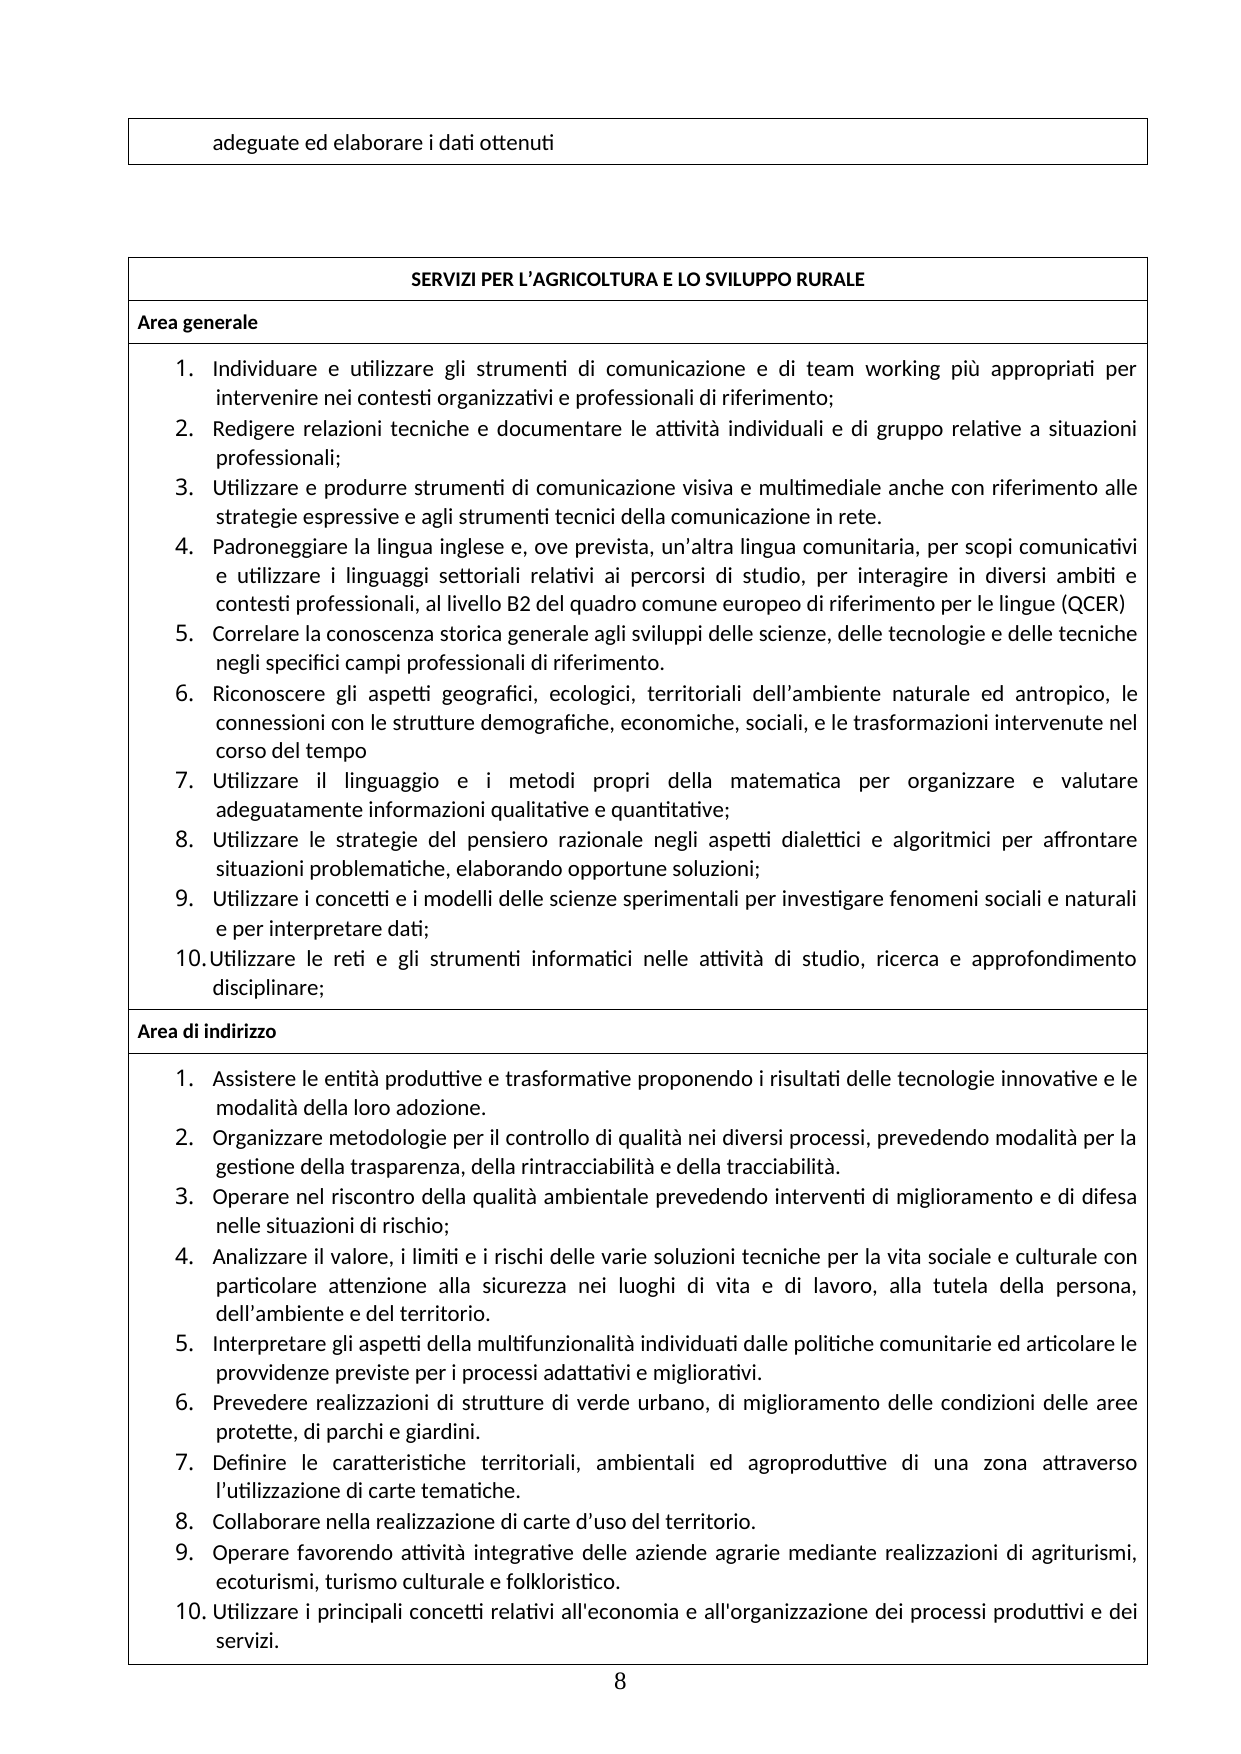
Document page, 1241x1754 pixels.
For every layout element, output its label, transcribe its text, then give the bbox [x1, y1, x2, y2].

table_cell Individuare e utilizzare gli strumenti di comunicazione e di team working più appropriati per intervenire nei contesti organizzativi e professionali di riferimento; Redigere relazioni tecniche e documentare le attività individuali e di gruppo relative a situazioni professionali; Utilizzare e produrre strumenti di comunicazione visiva e multimediale anche con riferimento alle strategie espressive e agli strumenti tecnici della comunicazione in rete. Padroneggiare la lingua inglese e, ove prevista, un’altra lingua comunitaria, per scopi comunicativi e utilizzare i linguaggi settoriali relativi ai percorsi di studio, per interagire in diversi ambiti e contesti professionali, al livello B2 del quadro comune europeo di riferimento per le lingue (QCER) Correlare la conoscenza storica generale agli sviluppi delle scienze, delle tecnologie e delle tecniche negli specifici campi professionali di riferimento. Riconoscere gli aspetti geografici, ecologici, territoriali dell’ambiente naturale ed antropico, le connessioni con le strutture demografiche, economiche, sociali, e le trasformazioni intervenute nel corso del tempo Utilizzare il linguaggio e i metodi propri della matematica per organizzare e valutare adeguatamente informazioni qualitative e quantitative; Utilizzare le strategie del pensiero razionale negli aspetti dialettici e algoritmici per affrontare situazioni problematiche, elaborando opportune soluzioni; Utilizzare i concetti e i modelli delle scienze sperimentali per investigare fenomeni sociali e naturali e per interpretare dati; Utilizzare le reti e gli strumenti informatici nelle attività di studio, ricerca e approfondimento disciplinare; [129, 344, 1147, 1009]
table_cell Area di indirizzo [129, 1010, 1147, 1052]
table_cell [129, 1054, 1147, 1664]
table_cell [129, 119, 1147, 164]
table_cell Area generale [129, 301, 1147, 343]
table_header SERVIZI PER L’AGRICOLTURA E LO SVILUPPO RURALE [129, 258, 1147, 300]
